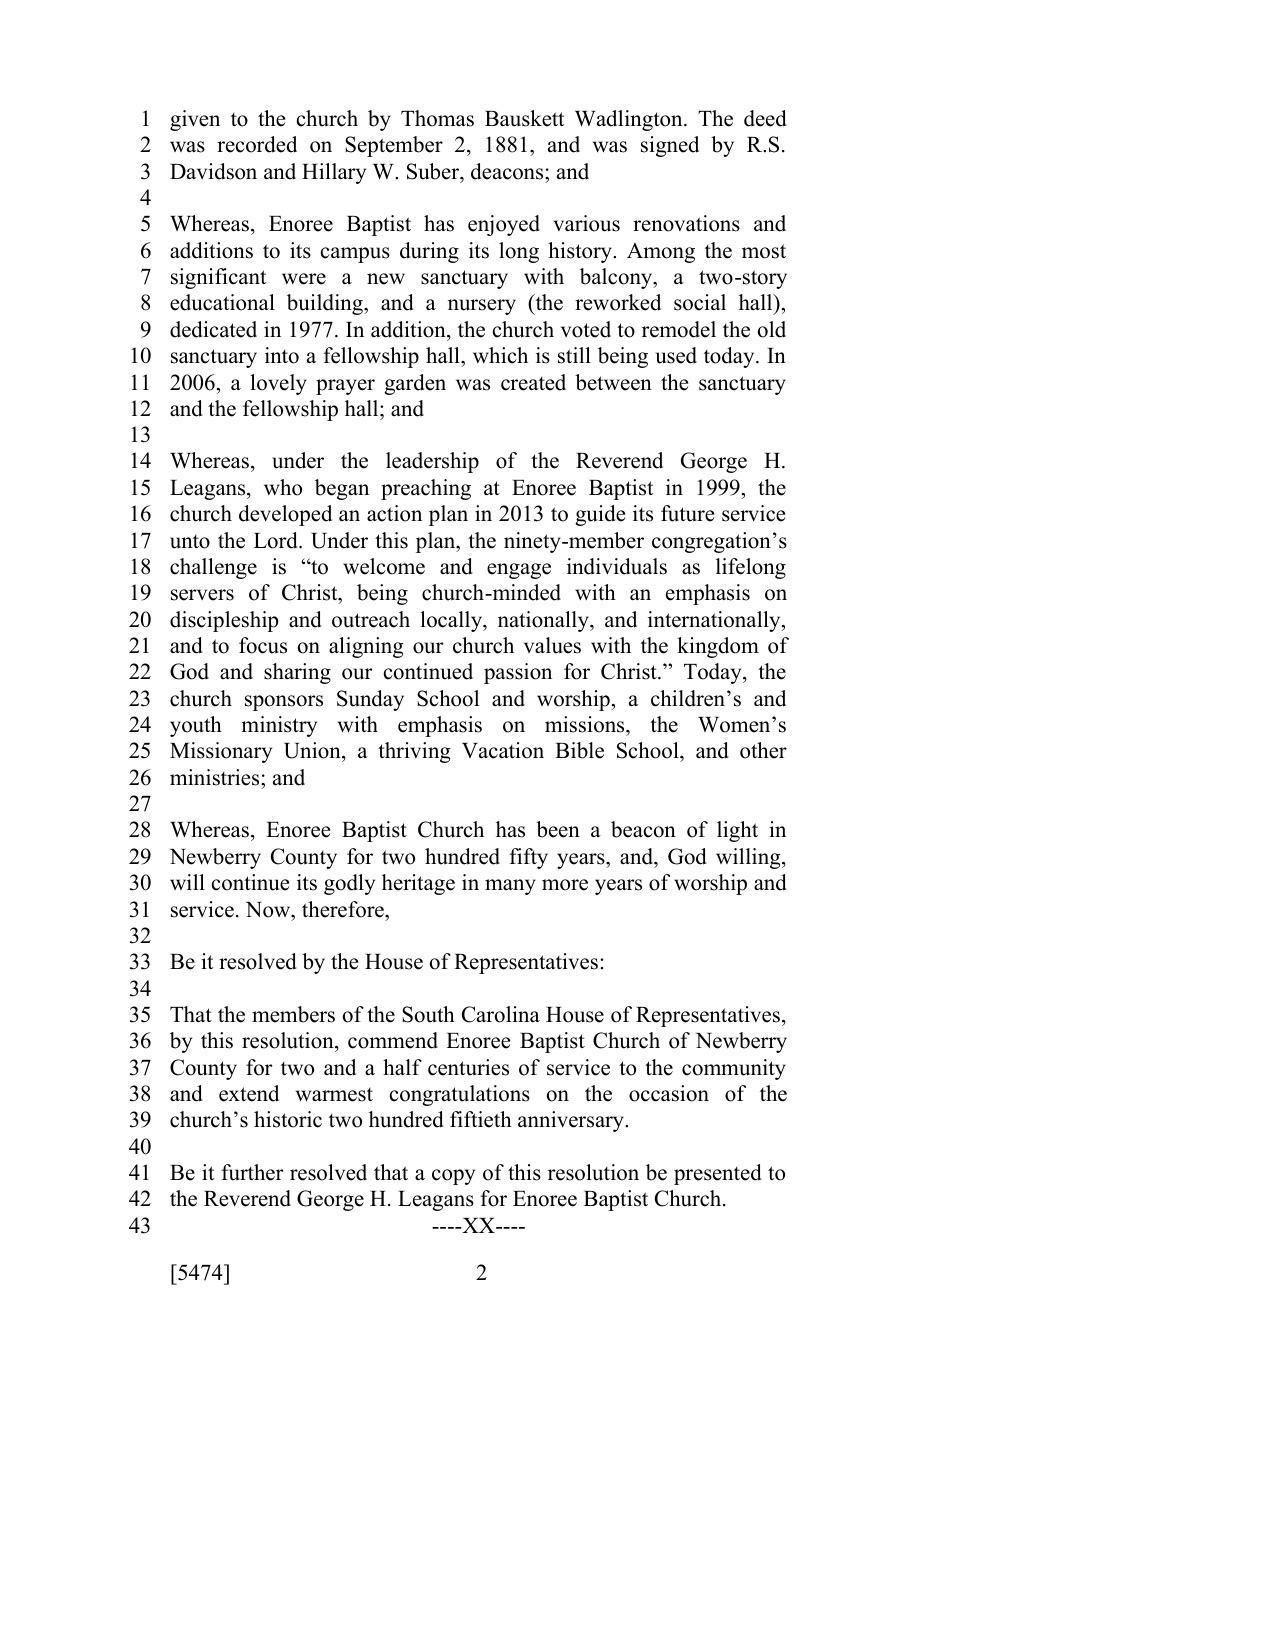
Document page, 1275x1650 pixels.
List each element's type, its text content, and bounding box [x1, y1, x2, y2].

text Whereas, under the leadership of the Reverend George H. Leagans, who began preaching at Enoree Baptist in 1999, the church developed an action plan in 2013 to guide its future service unto the Lord. Under this plan, the ninety-member congregation’s challenge is “to welcome and engage individuals as lifelong servers of Christ, being church-minded with an emphasis on discipleship and outreach locally, nationally, and internationally, and to focus on aligning our church values with the kingdom of God and sharing our continued passion for Christ.” Today, the church sponsors Sunday School and worship, a children’s and youth ministry with emphasis on missions, the Women’s Missionary Union, a thriving Vacation Bible School, and other ministries; and [169, 448, 787, 790]
text Whereas, Enoree Baptist Church has been a beacon of light in Newberry County for two hundred fifty years, and, God willing, will continue its godly heritage in many more years of worship and service. Now, therefore, [169, 817, 787, 922]
text Be it further resolved that a copy of this resolution be presented to the Reverend George H. Leagans for Enoree Baptist Church. [169, 1159, 787, 1212]
text ----XX---- [169, 1212, 787, 1238]
text That the members of the South Carolina House of Representatives, by this resolution, commend Enoree Baptist Church of Newberry County for two and a half centuries of service to the community and extend warmest congratulations on the occasion of the church’s historic two hundred fiftieth anniversary. [169, 1001, 787, 1133]
text Whereas, Enoree Baptist has enjoyed various renovations and additions to its campus during its long history. Among the most significant were a new sanctuary with balcony, a two-story educational building, and a nursery (the reworked social hall), dedicated in 1977. In addition, the church voted to remodel the old sanctuary into a fellowship hall, which is still being used today. In 2006, a lovely prayer garden was created between the sanctuary and the fellowship hall; and [169, 210, 787, 421]
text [169, 105, 787, 184]
text Be it resolved by the House of Representatives: [169, 948, 787, 975]
